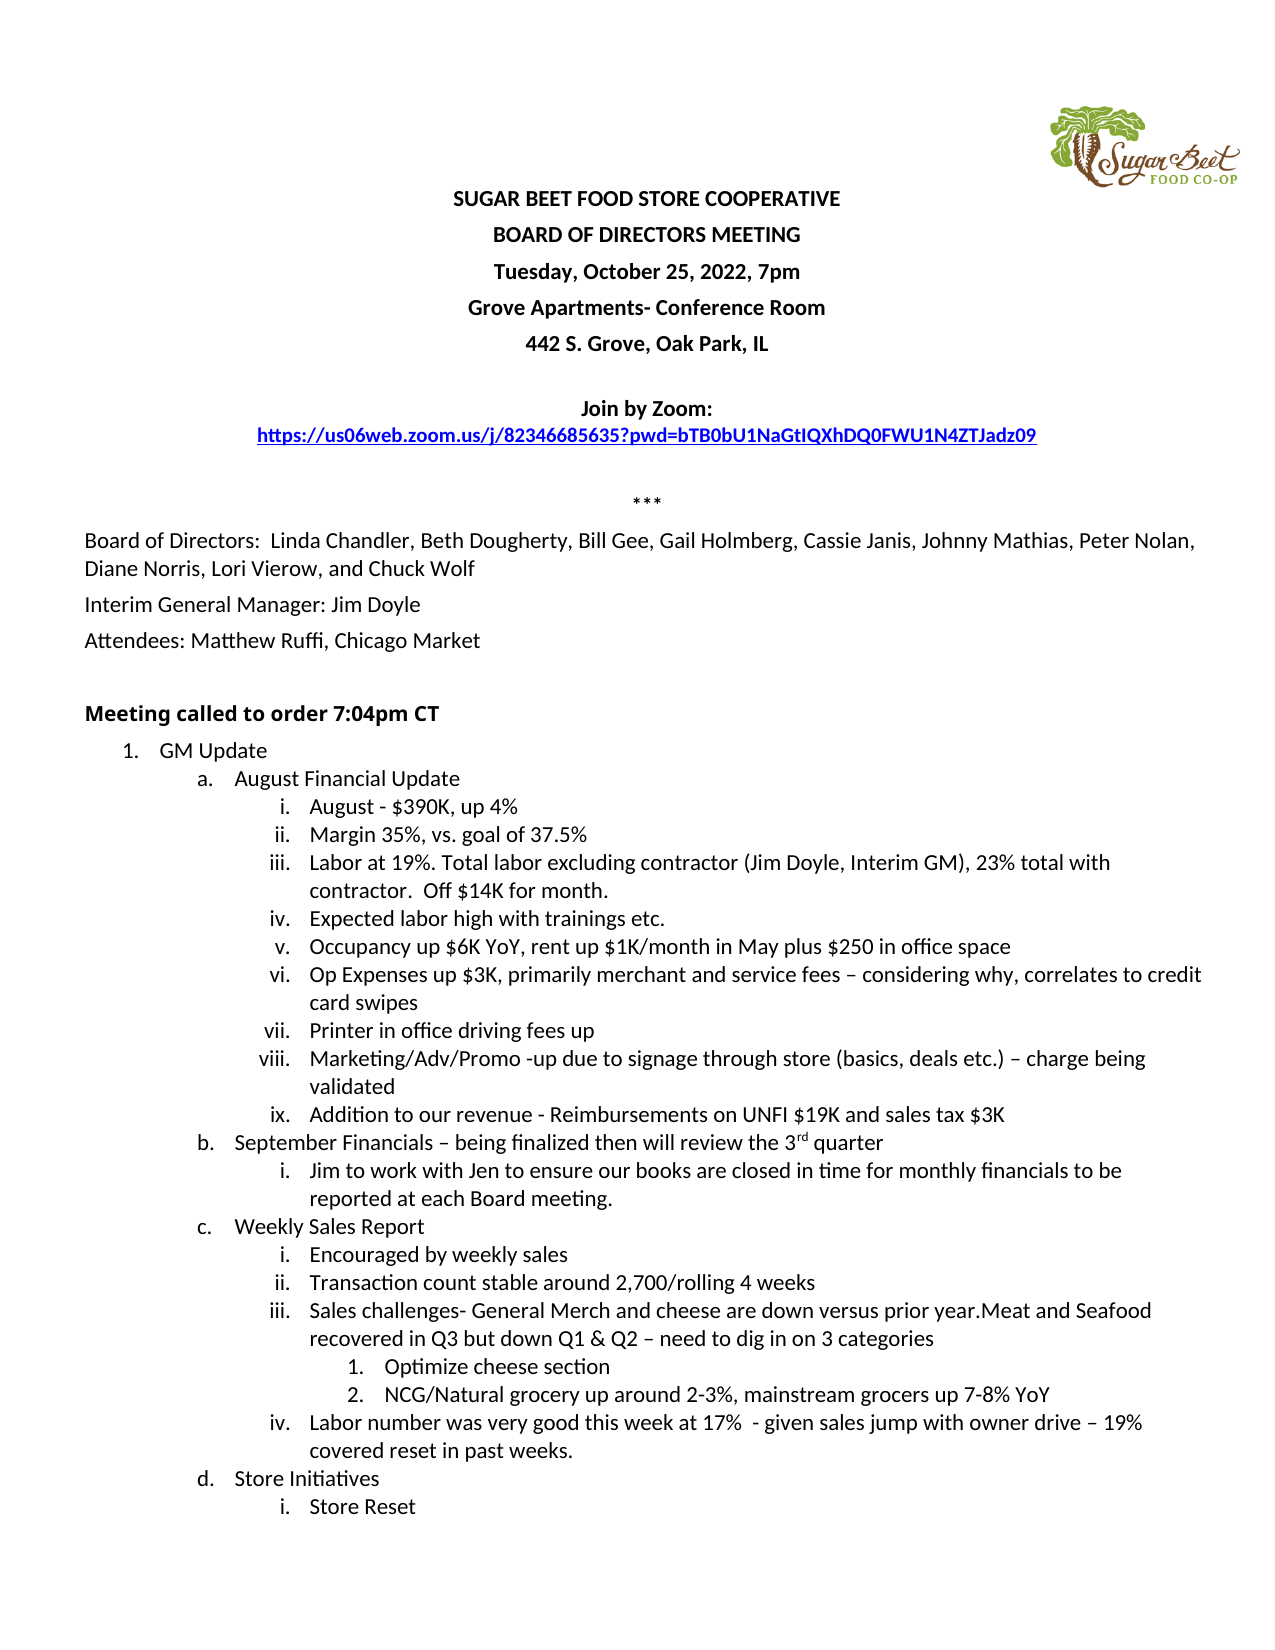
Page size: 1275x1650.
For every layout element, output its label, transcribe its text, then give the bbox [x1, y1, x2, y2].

list Optimize cheese section [347, 1352, 1209, 1380]
list Labor number was very good this week at 17% - given sales jump with owner drive – 19% covered reset in past weeks. [291, 1408, 1209, 1464]
list Marketing/Adv/Promo -up due to signage through store (basics, deals etc.) – charge being validated [291, 1044, 1209, 1100]
list August Financial Update [197, 764, 1209, 792]
list Encouraged by weekly sales [291, 1240, 1209, 1268]
text Attendees: Matthew Ruffi, Chicago Market [84, 626, 1209, 654]
text SUGAR BEET FOOD STORE COOPERATIVE [84, 184, 1209, 212]
list Op Expenses up $3K, primarily merchant and service fees – considering why, correlates to credit card swipes [291, 960, 1209, 1016]
list Addition to our revenue - Reimbursements on UNFI $19K and sales tax $3K [291, 1100, 1209, 1128]
list Expected labor high with trainings etc. [291, 904, 1209, 932]
text BOARD OF DIRECTORS MEETING [84, 220, 1209, 248]
text Interim General Manager: Jim Doyle [84, 590, 1209, 618]
list Sales challenges- General Merch and cheese are down versus prior year.Meat and Seafood recovered in Q3 but down Q1 & Q2 – need to dig in on 3 categories [291, 1296, 1209, 1352]
list Weekly Sales Report [197, 1212, 1209, 1240]
list Margin 35%, vs. goal of 37.5% [291, 820, 1209, 848]
list Occupancy up $6K YoY, rent up $1K/month in May plus $250 in office space [291, 932, 1209, 960]
text 442 S. Grove, Oak Park, IL [84, 329, 1209, 357]
text Tuesday, October 25, 2022, 7pm [84, 257, 1209, 285]
text Board of Directors: Linda Chandler, Beth Dougherty, Bill Gee, Gail Holmberg, Cassie Janis, Johnny Mathias, Peter Nolan, Diane Norris, Lori Vierow, and Chuck Wolf [84, 526, 1209, 582]
text Meeting called to order 7:04pm CT [84, 699, 1209, 728]
list GM Update [122, 736, 1209, 764]
text *** [84, 492, 1209, 517]
list Store Reset [291, 1492, 1209, 1521]
list Labor at 19%. Total labor excluding contractor (Jim Doyle, Interim GM), 23% total with contractor. Off $14K for month. [291, 848, 1209, 904]
list NCG/Natural grocery up around 2-3%, mainstream grocers up 7-8% YoY [347, 1380, 1209, 1408]
picture [1040, 93, 1247, 202]
list August - $390K, up 4% [291, 792, 1209, 820]
list Printer in office driving fees up [291, 1016, 1209, 1044]
list Store Initiatives [197, 1464, 1209, 1492]
text https://us06web.zoom.us/j/82346685635?pwd=bTB0bU1NaGtIQXhDQ0FWU1N4ZTJadz09 [84, 422, 1209, 447]
list Transaction count stable around 2,700/rolling 4 weeks [291, 1268, 1209, 1296]
list September Financials – being finalized then will review the 3rd quarter [197, 1128, 1209, 1156]
text Join by Zoom: [84, 394, 1209, 422]
text Grove Apartments- Conference Room [84, 293, 1209, 321]
list Jim to work with Jen to ensure our books are closed in time for monthly financials to be reported at each Board meeting. [291, 1156, 1209, 1212]
